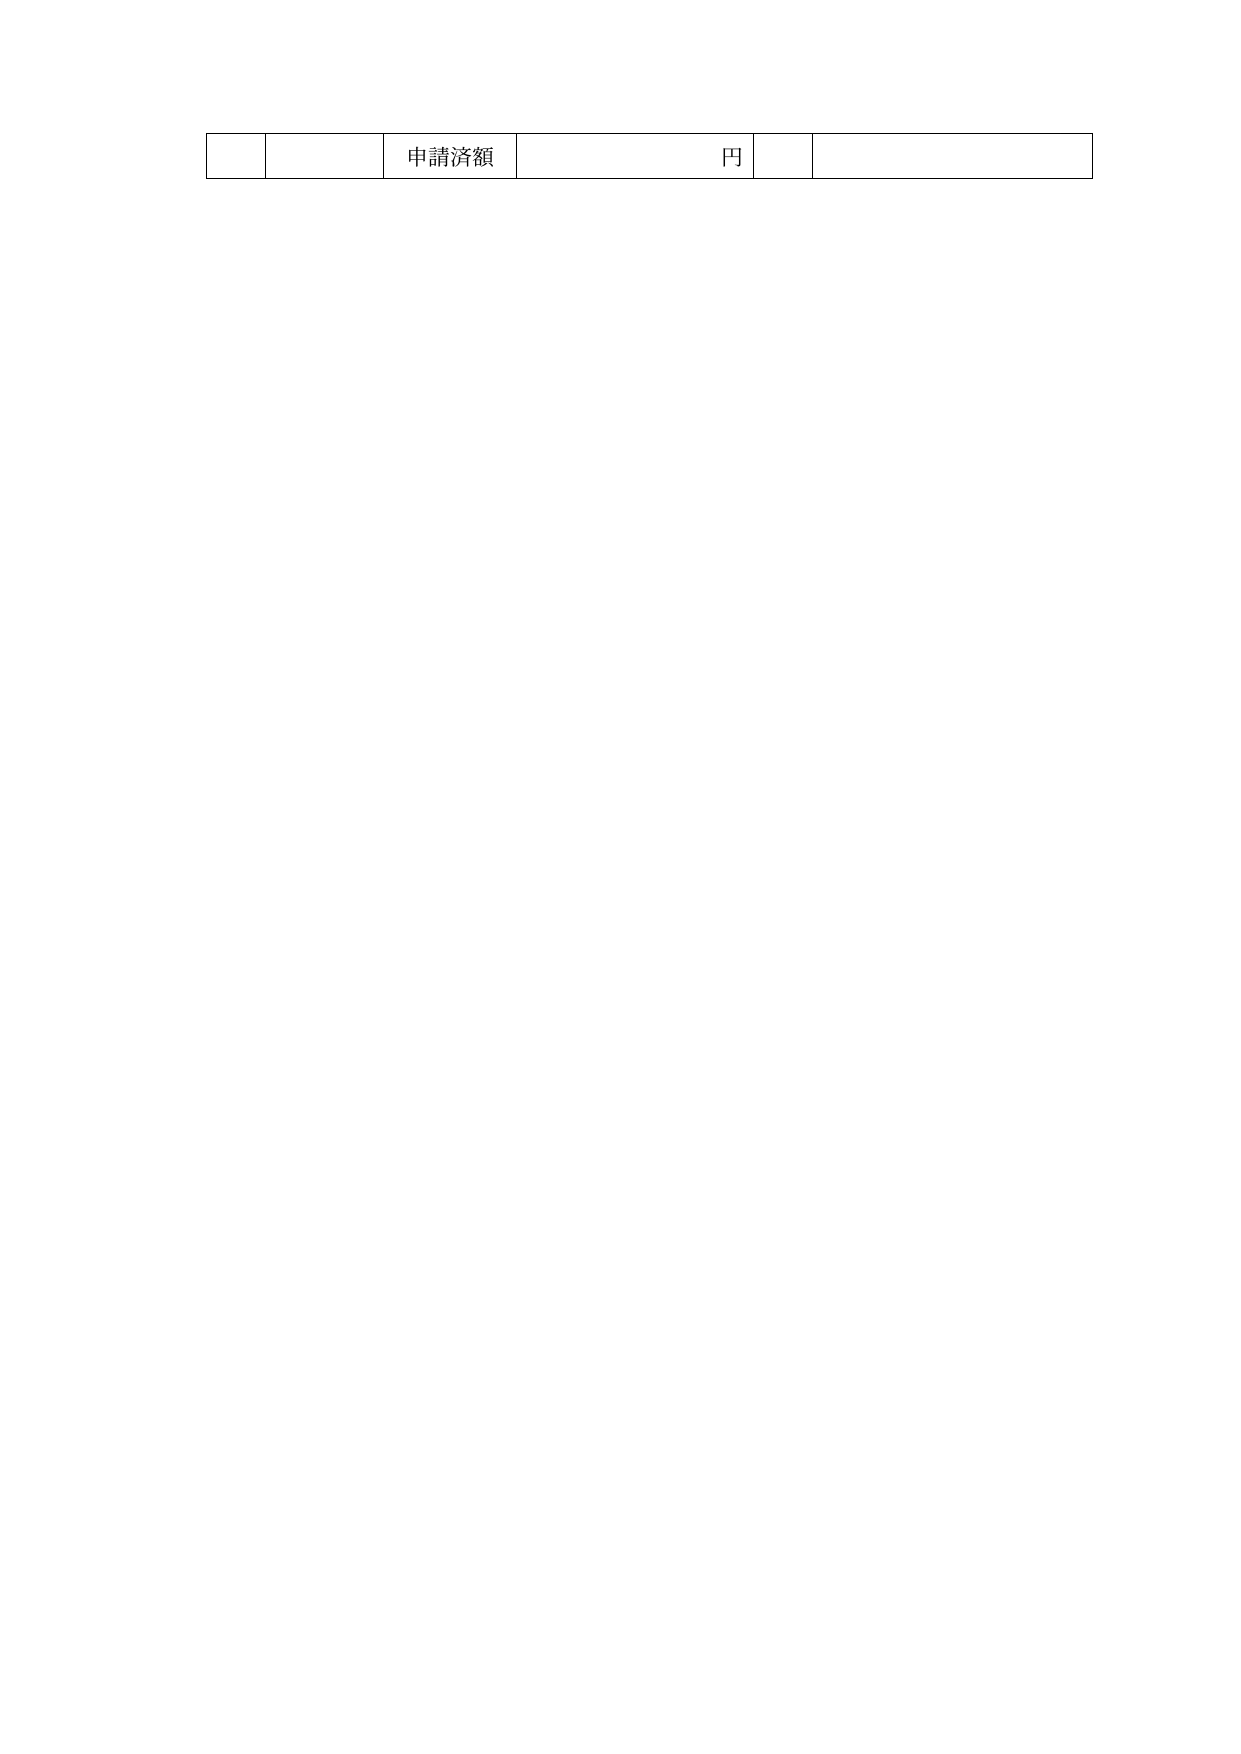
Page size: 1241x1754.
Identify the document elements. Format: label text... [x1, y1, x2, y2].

table_cell 円 [1061, 134, 1092, 178]
table_cell 円 [517, 134, 753, 178]
table_cell 申請済額 [384, 134, 516, 178]
table_cell 【計】 [813, 134, 1060, 178]
table_cell 保証料分 [266, 134, 383, 178]
